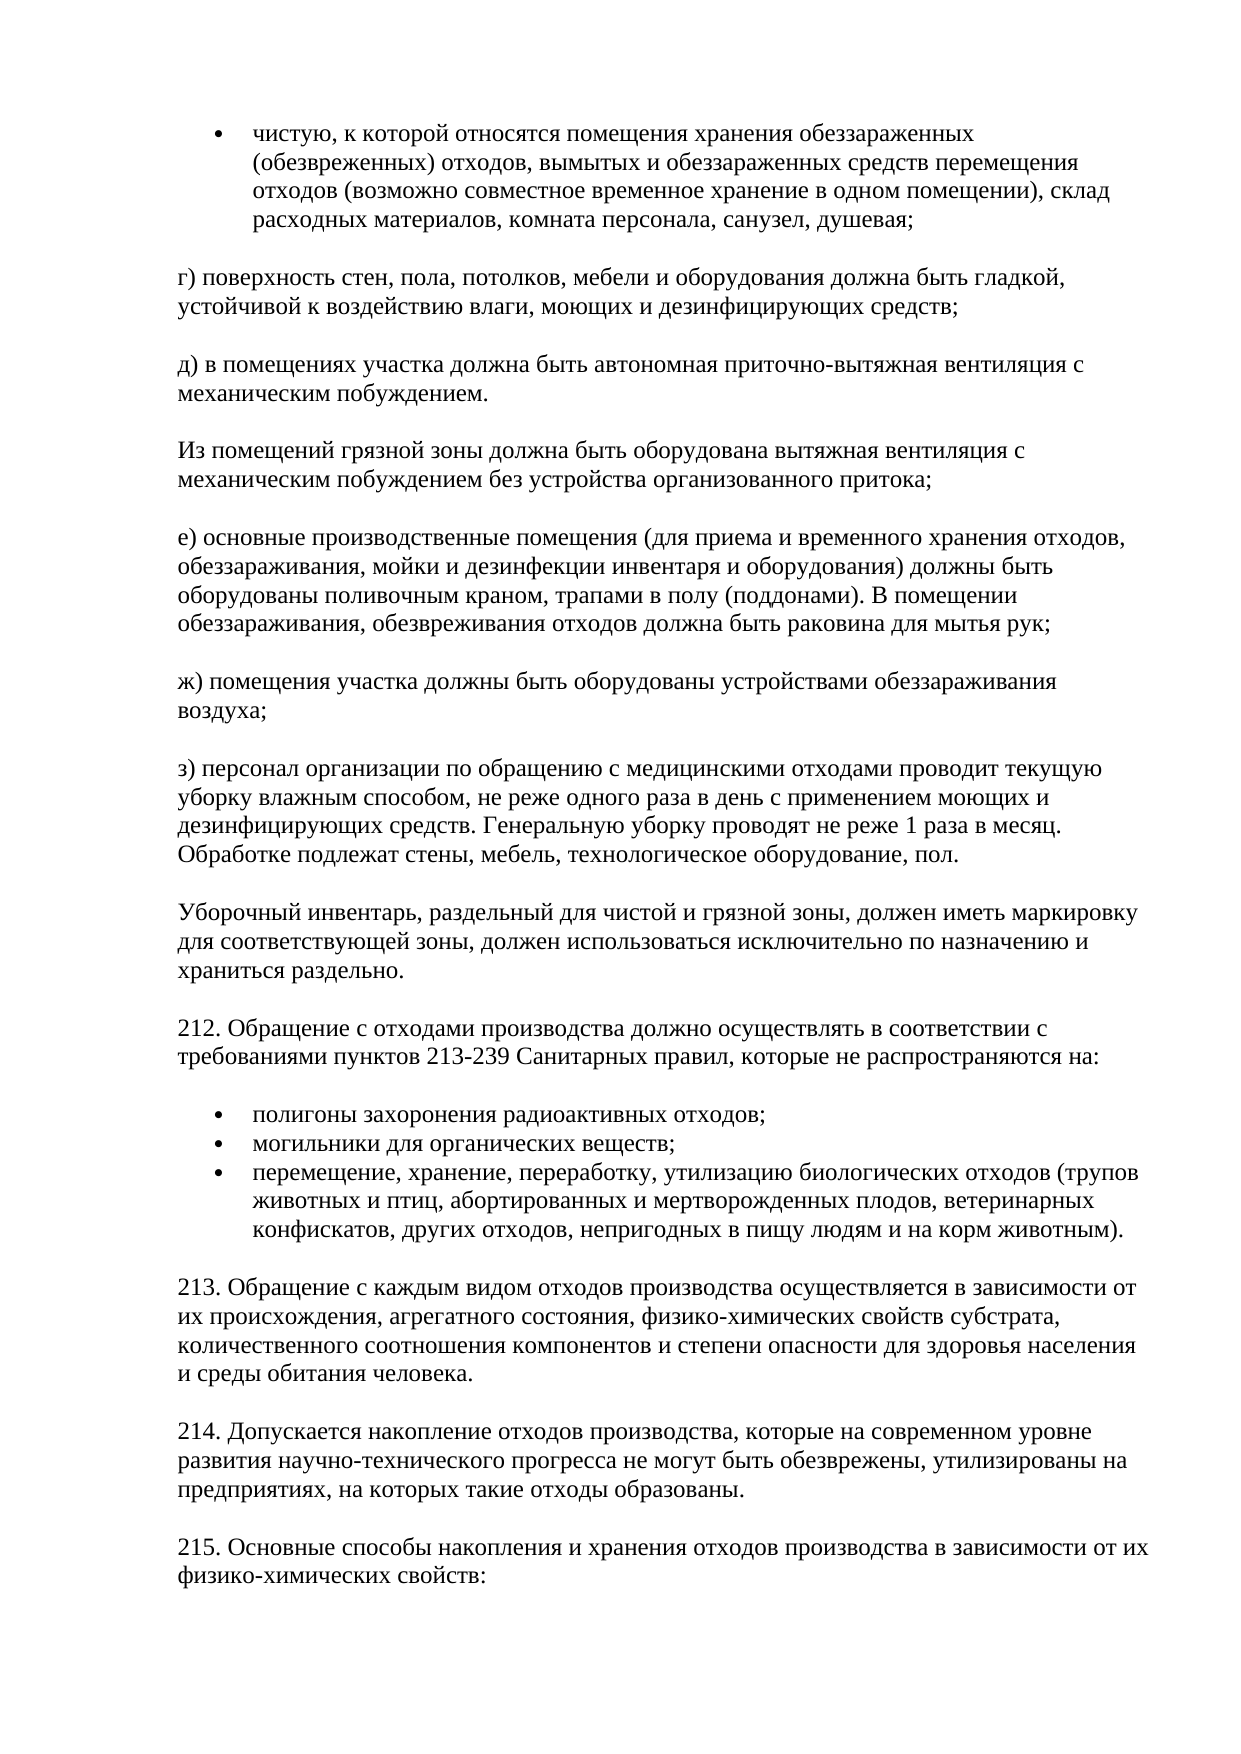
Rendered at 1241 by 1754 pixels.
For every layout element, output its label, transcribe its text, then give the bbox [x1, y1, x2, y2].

text г) поверхность стен, пола, потолков, мебели и оборудования должна быть гладкой, устойчивой к воздействию влаги, моющих и дезинфицирующих средств; [177, 262, 1152, 320]
text 215. Основные способы накопления и хранения отходов производства в зависимости от их физико-химических свойств: [177, 1532, 1152, 1589]
list чистую, к которой относятся помещения хранения обеззараженных (обезвреженных) отходов, вымытых и обеззараженных средств перемещения отходов (возможно совместное временное хранение в одном помещении), склад расходных материалов, комната персонала, санузел, душевая; [215, 118, 1152, 233]
text ж) помещения участка должны быть оборудованы устройствами обеззараживания воздуха; [177, 666, 1152, 724]
text з) персонал организации по обращению с медицинскими отходами проводит текущую уборку влажным способом, не реже одного раза в день с применением моющих и дезинфицирующих средств. Генеральную уборку проводят не реже 1 раза в месяц. Обработке подлежат стены, мебель, технологическое оборудование, пол. [177, 753, 1152, 868]
text д) в помещениях участка должна быть автономная приточно-вытяжная вентиляция с механическим побуждением. [177, 349, 1152, 406]
text 214. Допускается накопление отходов производства, которые на современном уровне развития научно-технического прогресса не могут быть обезврежены, утилизированы на предприятиях, на которых такие отходы образованы. [177, 1416, 1152, 1503]
text Из помещений грязной зоны должна быть оборудована вытяжная вентиляция с механическим побуждением без устройства организованного притока; [177, 436, 1152, 493]
text е) основные производственные помещения (для приема и временного хранения отходов, обеззараживания, мойки и дезинфекции инвентаря и оборудования) должны быть оборудованы поливочным краном, трапами в полу (поддонами). В помещении обеззараживания, обезвреживания отходов должна быть раковина для мытья рук; [177, 522, 1152, 637]
text 212. Обращение с отходами производства должно осуществлять в соответствии с требованиями пунктов 213-239 Санитарных правил, которые не распространяются на: [177, 1013, 1152, 1070]
list перемещение, хранение, переработку, утилизацию биологических отходов (трупов животных и птиц, абортированных и мертворожденных плодов, ветеринарных конфискатов, других отходов, непригодных в пищу людям и на корм животным). [215, 1157, 1152, 1243]
list полигоны захоронения радиоактивных отходов; [215, 1099, 1152, 1128]
text Уборочный инвентарь, раздельный для чистой и грязной зоны, должен иметь маркировку для соответствующей зоны, должен использоваться исключительно по назначению и храниться раздельно. [177, 897, 1152, 983]
text 213. Обращение с каждым видом отходов производства осуществляется в зависимости от их происхождения, агрегатного состояния, физико-химических свойств субстрата, количественного соотношения компонентов и степени опасности для здоровья населения и среды обитания человека. [177, 1272, 1152, 1387]
list могильники для органических веществ; [215, 1128, 1152, 1157]
